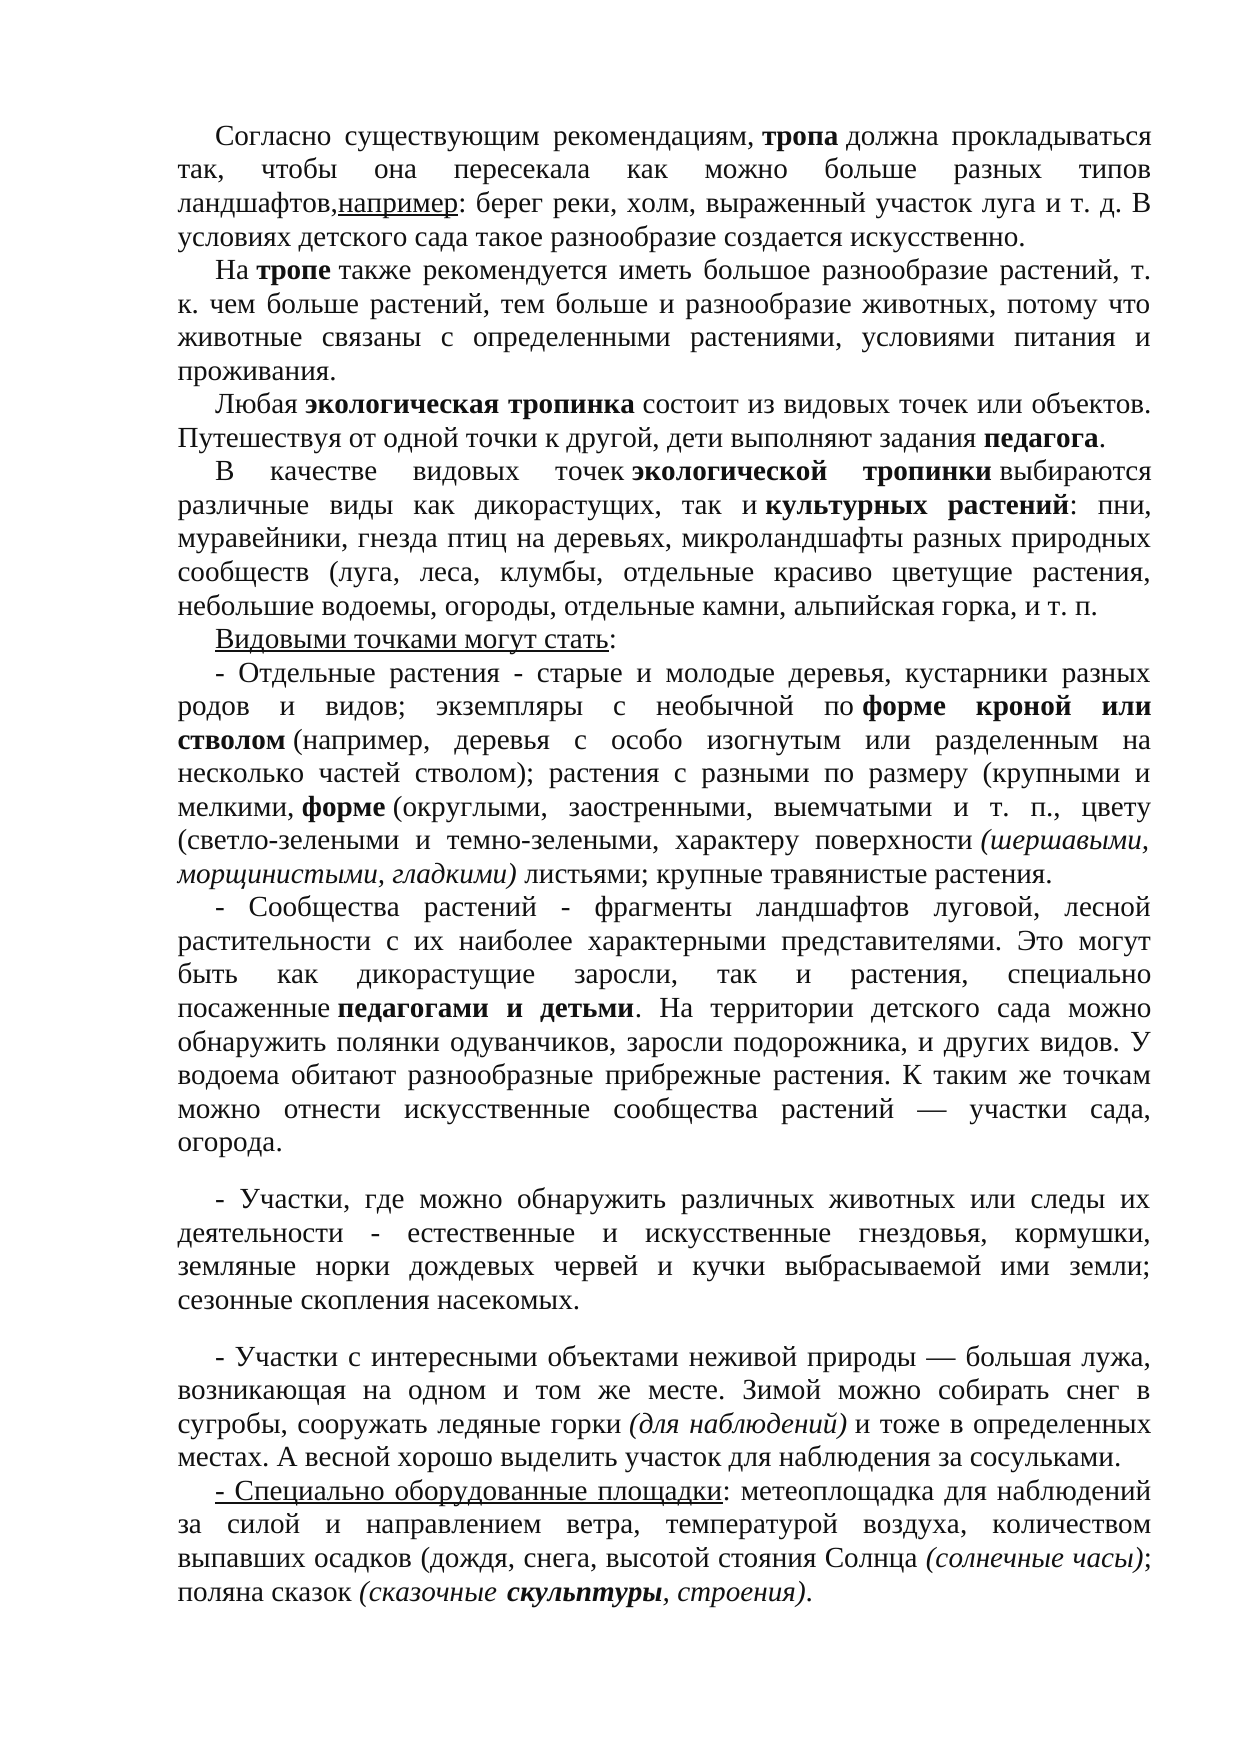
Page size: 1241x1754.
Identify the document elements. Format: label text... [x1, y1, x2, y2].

text - Сообщества растений - фрагменты ландшафтов луговой, лесной растительности с их наиболее характерными представителями. Это могут быть как дикорастущие заросли, так и растения, специально посаженные педагогами и детьми. На территории детского сада можно обнаружить полянки одуванчиков, заросли подорожника, и других видов. У водоема обитают разнообразные прибрежные растения. К таким же точкам можно отнести искусственные сообщества растений — участки сада, огорода. [177, 889, 1152, 1158]
text Любая экологическая тропинка состоит из видовых точек или объектов. Путешествуя от одной точки к другой, дети выполняют задания педагога. [177, 386, 1152, 453]
text На тропе также рекомендуется иметь большое разнообразие растений, т. к. чем больше растений, тем больше и разнообразие животных, потому что животные связаны с определенными растениями, условиями питания и проживания. [177, 252, 1152, 386]
text - Участки, где можно обнаружить различных животных или следы их деятельности - естественные и искусственные гнездовья, кормушки, земляные норки дождевых червей и кучки выбрасываемой ими земли; сезонные скопления насекомых. [177, 1181, 1152, 1316]
text Согласно существующим рекомендациям, тропа должна прокладываться так, чтобы она пересекала как можно больше разных типов ландшафтов,например: берег реки, холм, выраженный участок луга и т. д. В условиях детского сада такое разнообразие создается искусственно. [177, 118, 1152, 252]
text - Участки с интересными объектами неживой природы — большая лужа, возникающая на одном и том же месте. Зимой можно собирать снег в сугробы, сооружать ледяные горки (для наблюдений) и тоже в определенных местах. А весной хорошо выделить участок для наблюдения за сосульками. [177, 1339, 1152, 1473]
text Видовыми точками могут стать: [177, 621, 1152, 655]
text - Отдельные растения - старые и молодые деревья, кустарники разных родов и видов; экземпляры с необычной по форме кроной или стволом (например, деревья с особо изогнутым или разделенным на несколько частей стволом); растения с разными по размеру (крупными и мелкими, форме (округлыми, заостренными, выемчатыми и т. п., цвету (светло-зелеными и темно-зелеными, характеру поверхности (шершавыми, морщинистыми, гладкими) листьями; крупные травянистые растения. [177, 655, 1152, 889]
text В качестве видовых точек экологической тропинки выбираются различные виды как дикорастущих, так и культурных растений: пни, муравейники, гнезда птиц на деревьях, микроландшафты разных природных сообществ (луга, леса, клумбы, отдельные красиво цветущие растения, небольшие водоемы, огороды, отдельные камни, альпийская горка, и т. п. [177, 453, 1152, 621]
text - Специально оборудованные площадки: метеоплощадка для наблюдений за силой и направлением ветра, температурой воздуха, количеством выпавших осадков (дождя, снега, высотой стояния Солнца (солнечные часы); поляна сказок (сказочные скульптуры, строения). [177, 1473, 1152, 1607]
